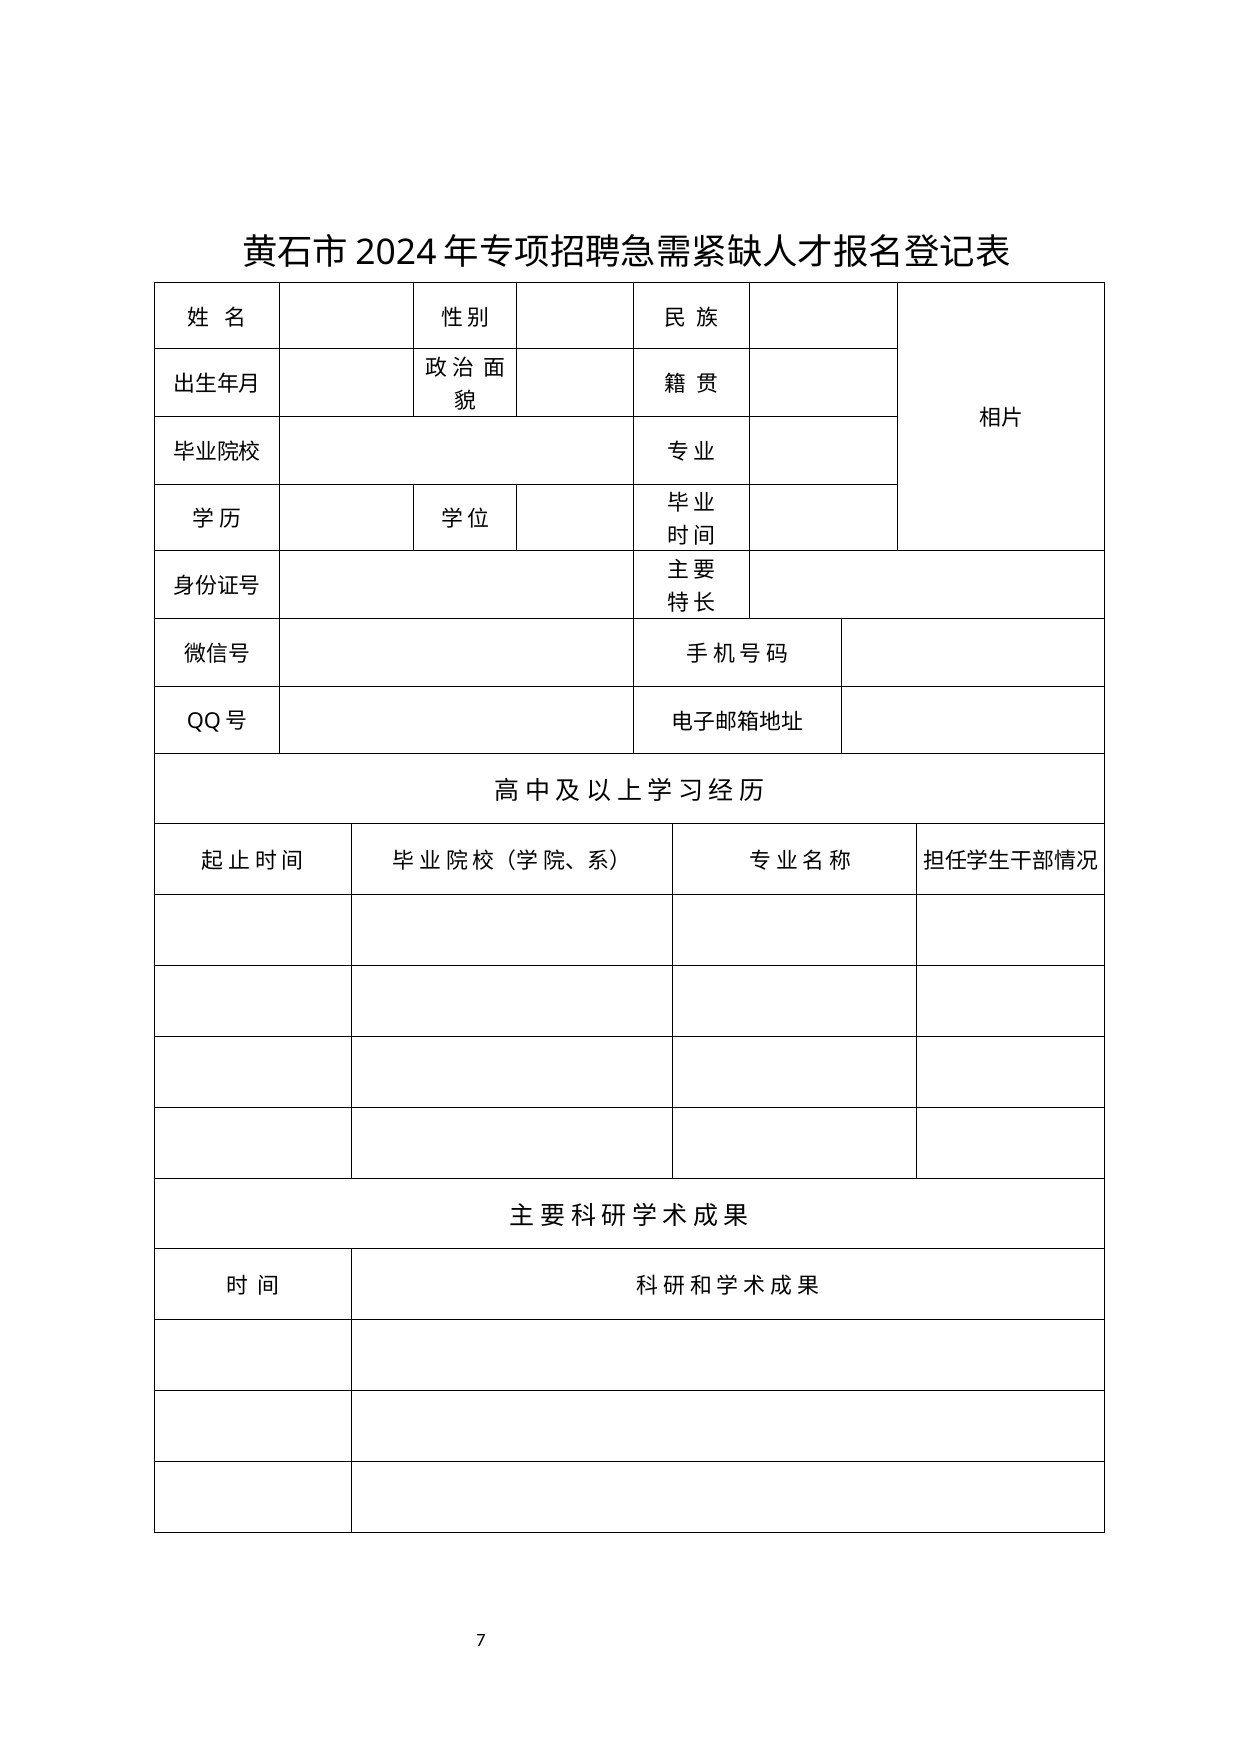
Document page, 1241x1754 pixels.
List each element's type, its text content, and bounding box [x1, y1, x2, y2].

table_cell 专 业 名 称 [673, 824, 916, 894]
table_cell 科 研 和 学 术 成 果 [352, 1249, 1104, 1319]
text 黄石市2024年专项招聘急需紧缺人才报名登记表 [165, 217, 1087, 282]
table_cell [280, 349, 413, 416]
table_cell [917, 1108, 1104, 1177]
table_cell [673, 1037, 916, 1107]
table_cell QQ号 [155, 687, 279, 752]
table_cell [155, 1320, 351, 1390]
table_cell [917, 895, 1104, 965]
table_cell [517, 485, 633, 550]
table_header 相片 [898, 283, 1104, 550]
table_cell [155, 1391, 351, 1461]
table_cell [750, 485, 897, 550]
table_cell [155, 895, 351, 965]
table_header 民 族 [634, 283, 749, 348]
table_cell [750, 349, 897, 416]
table_cell [517, 349, 633, 416]
table_cell [155, 1037, 351, 1107]
table_cell [352, 1037, 672, 1107]
table_cell 高 中 及 以 上 学 习 经 历 [155, 754, 1104, 823]
table_cell [352, 1108, 672, 1177]
table_header [280, 283, 413, 348]
table_cell [917, 966, 1104, 1036]
table_cell 毕 业 时 间 [634, 485, 749, 550]
table_cell [155, 1108, 351, 1177]
table_header 性 别 [414, 283, 516, 348]
table_cell [673, 1108, 916, 1177]
table_cell [673, 966, 916, 1036]
table_cell [352, 1462, 1104, 1532]
table_cell [673, 895, 916, 965]
table_cell [155, 1462, 351, 1532]
table_cell 学 历 [155, 485, 279, 550]
table_cell [352, 1320, 1104, 1390]
table_cell [842, 619, 1104, 686]
table_cell [280, 551, 633, 618]
table_cell [280, 687, 633, 752]
table_cell 起 止 时 间 [155, 824, 351, 894]
table_cell 主 要 特 长 [634, 551, 749, 618]
table_cell 担任学生干部情况 [917, 824, 1104, 894]
table_cell 专 业 [634, 417, 749, 484]
table_cell [750, 417, 897, 484]
table_cell 主 要 科 研 学 术 成 果 [155, 1179, 1104, 1248]
table_cell 出生年月 [155, 349, 279, 416]
table_cell 微信号 [155, 619, 279, 686]
table_header 姓 名 [155, 283, 279, 348]
table_cell 政 治 面 貌 [414, 349, 516, 416]
table_cell 籍 贯 [634, 349, 749, 416]
table_cell [842, 687, 1104, 752]
table_cell 电子邮箱地址 [634, 687, 841, 752]
table_cell [280, 619, 633, 686]
table_cell [917, 1037, 1104, 1107]
table_cell [352, 1391, 1104, 1461]
table_header [750, 283, 897, 348]
table_cell [280, 417, 633, 484]
table_cell [155, 966, 351, 1036]
table_cell 手 机 号 码 [634, 619, 841, 686]
table_header [517, 283, 633, 348]
table_cell 时 间 [155, 1249, 351, 1319]
table_cell [352, 895, 672, 965]
table_cell [352, 966, 672, 1036]
table_cell [280, 485, 413, 550]
table_cell 毕业院校 [155, 417, 279, 484]
table_cell 学 位 [414, 485, 516, 550]
table_cell 毕 业 院 校（学 院、系） [352, 824, 672, 894]
table_cell [750, 551, 1104, 618]
table_cell 身份证号 [155, 551, 279, 618]
